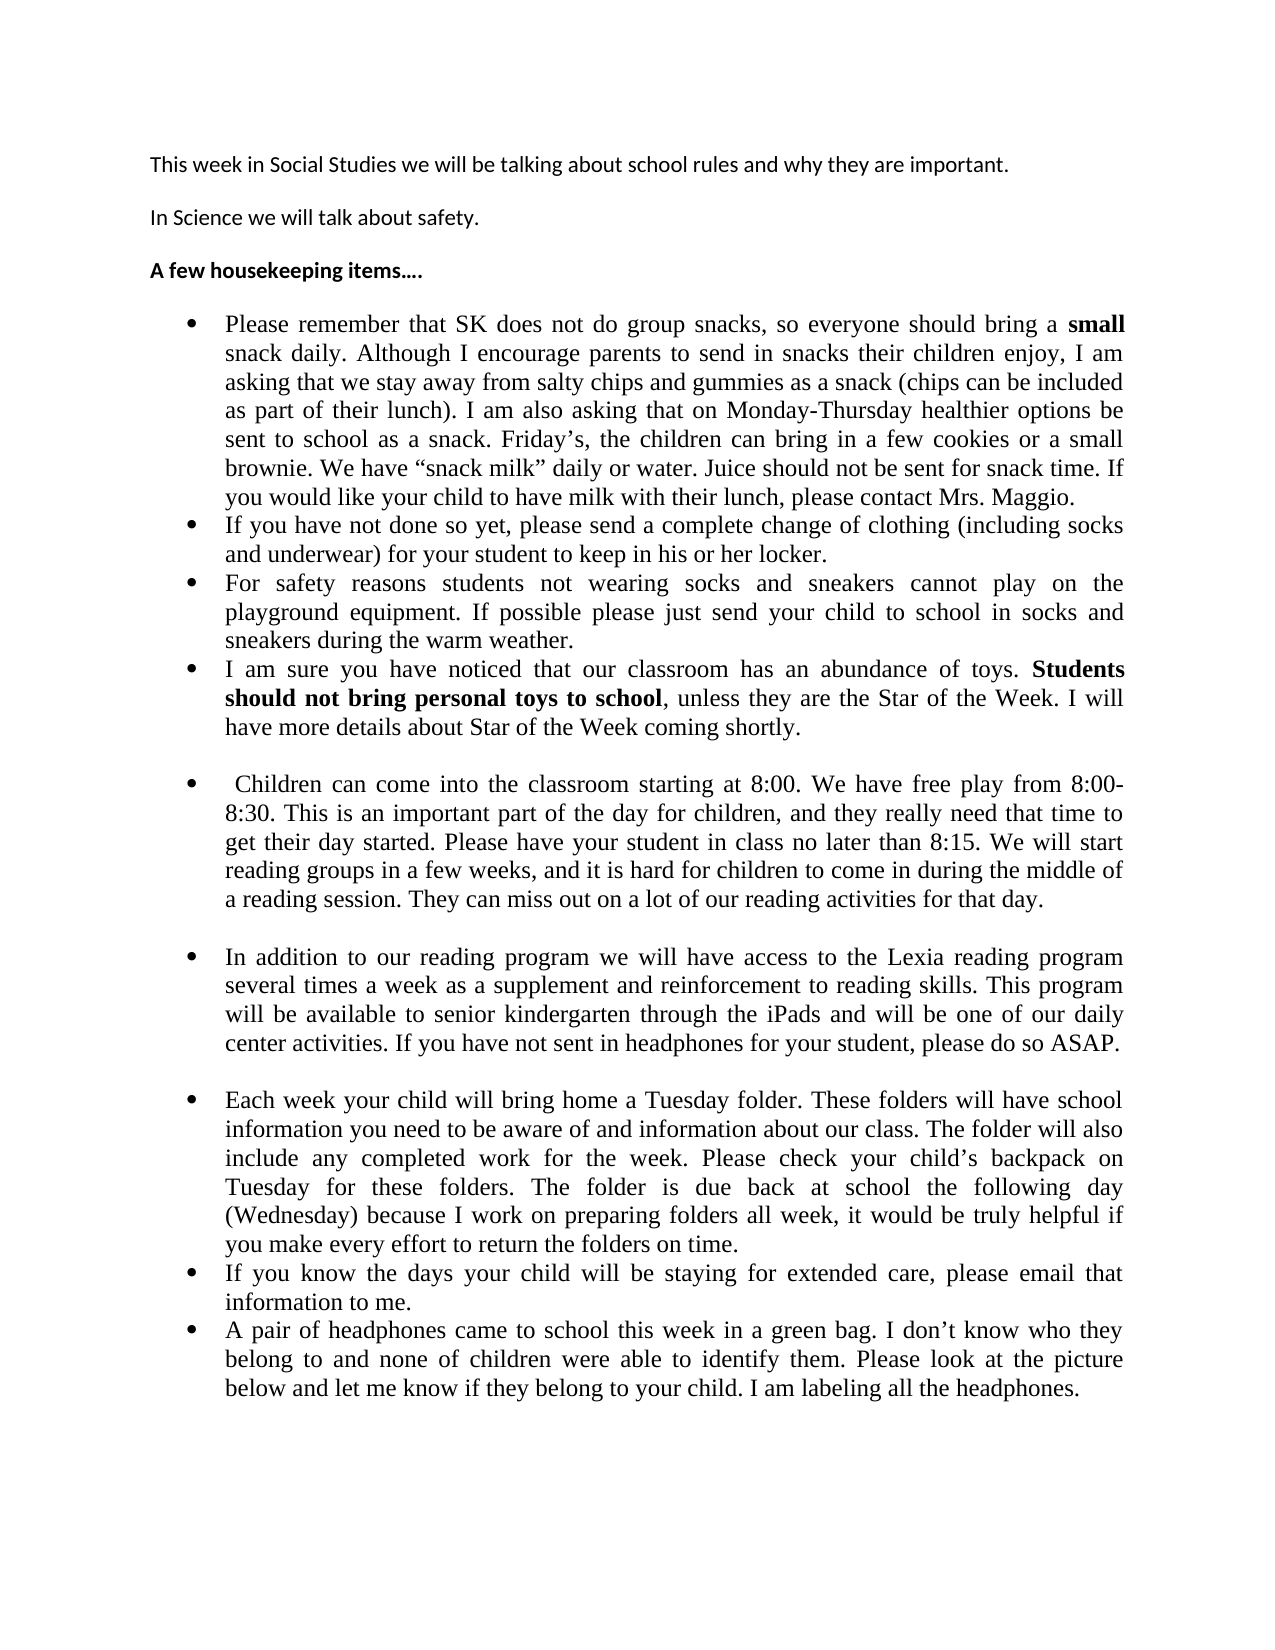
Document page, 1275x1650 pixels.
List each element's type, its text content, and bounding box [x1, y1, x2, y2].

list I am sure you have noticed that our classroom has an abundance of toys. Students should not bring personal toys to school, unless they are the Star of the Week. I will have more details about Star of the Week coming shortly. [187, 654, 1125, 740]
text A few housekeeping items…. [150, 256, 1125, 284]
text In Science we will talk about safety. [150, 203, 1125, 231]
list Each week your child will bring home a Tuesday folder. These folders will have school information you need to be aware of and information about our class. The folder will also include any completed work for the week. Please check your child’s backpack on Tuesday for these folders. The folder is due back at school the following day (Wednesday) because I work on preparing folders all week, it would be truly helpful if you make every effort to return the folders on time. [187, 1085, 1125, 1258]
list Please remember that SK does not do group snacks, so everyone should bring a small snack daily. Although I encourage parents to send in snacks their children enjoy, I am asking that we stay away from salty chips and gummies as a snack (chips can be included as part of their lunch). I am also asking that on Monday-Thursday healthier options be sent to school as a snack. Friday’s, the children can bring in a few cookies or a small brownie. We have “snack milk” daily or water. Juice should not be sent for snack time. If you would like your child to have milk with their lunch, please contact Mrs. Maggio. [187, 309, 1125, 510]
list In addition to our reading program we will have access to the Lexia reading program several times a week as a supplement and reinforcement to reading skills. This program will be available to senior kindergarten through the iPads and will be one of our daily center activities. If you have not sent in headphones for your student, please do so ASAP. [187, 942, 1125, 1057]
list A pair of headphones came to school this week in a green bag. I don’t know who they belong to and none of children were able to identify them. Please look at the picture below and let me know if they belong to your child. I am labeling all the headphones. [187, 1315, 1125, 1402]
list For safety reasons students not wearing socks and sneakers cannot play on the playground equipment. If possible please just send your child to school in socks and sneakers during the warm weather. [187, 568, 1125, 654]
list Children can come into the classroom starting at 8:00. We have free play from 8:00-8:30. This is an important part of the day for children, and they really need that time to get their day started. Please have your student in class no later than 8:15. We will start reading groups in a few weeks, and it is hard for children to come in during the middle of a reading session. They can miss out on a lot of our reading activities for that day. [187, 769, 1125, 913]
list If you know the days your child will be staying for extended care, please email that information to me. [187, 1258, 1125, 1315]
list If you have not done so yet, please send a complete change of clothing (including socks and underwear) for your student to keep in his or her locker. [187, 510, 1125, 568]
text This week in Social Studies we will be talking about school rules and why they are important. [150, 150, 1125, 178]
